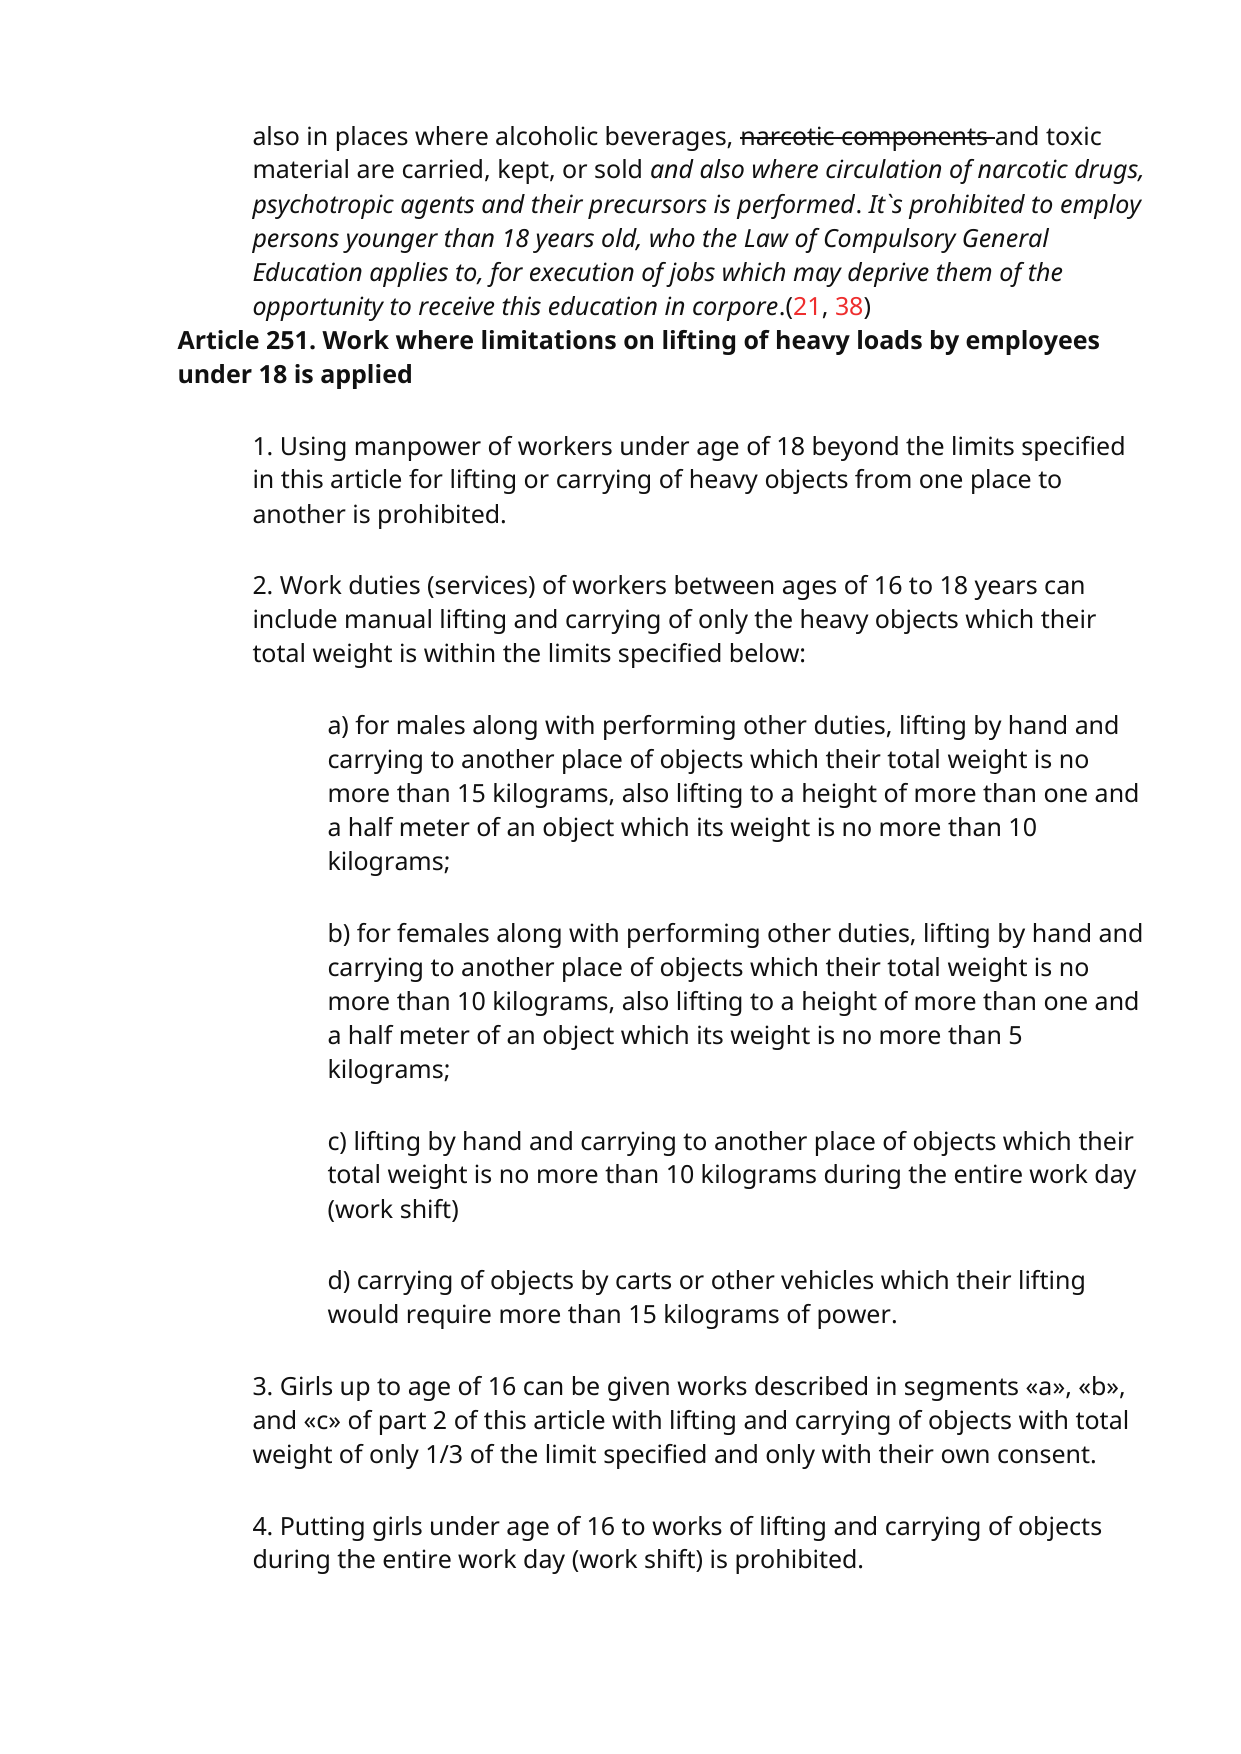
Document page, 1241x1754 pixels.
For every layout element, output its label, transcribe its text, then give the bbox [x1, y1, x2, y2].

text c) lifting by hand and carrying to another place of objects which their total weight is no more than 10 kilograms during the entire work day (work shift) [459, 1123, 1152, 1225]
text Article 251. Work where limitations on lifting of heavy loads by employees under 18 is applied [177, 322, 1152, 391]
text 1. Using manpower of workers under age of 18 beyond the limits specified in this article for lifting or carrying of heavy objects from one place to another is prohibited. [507, 428, 1152, 530]
text 2. Work duties (services) of workers between ages of 16 to 18 years can include manual lifting and carrying of only the heavy objects which their total weight is within the limits specified below: [806, 568, 1152, 670]
text 4. Putting girls under age of 16 to works of lifting and carrying of objects during the entire work day (work shift) is prohibited. [864, 1508, 1152, 1576]
text b) for females along with performing other duties, lifting by hand and carrying to another place of objects which their total weight is no more than 10 kilograms, also lifting to a height of more than one and a half meter of an object which its weight is no more than 5 kilograms; [327, 915, 1152, 1086]
text d) carrying of objects by carts or other vehicles which their lifting would require more than 15 kilograms of power. [898, 1263, 1152, 1331]
text 3. Girls up to age of 16 can be given works described in segments «a», «b», and «c» of part 2 of this article with lifting and carrying of objects with total weight of only 1/3 of the limit specified and only with their own consent. [252, 1368, 1152, 1471]
text a) for males along with performing other duties, lifting by hand and carrying to another place of objects which their total weight is no more than 15 kilograms, also lifting to a height of more than one and a half meter of an object which its weight is no more than 10 kilograms; [327, 707, 1152, 878]
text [252, 118, 1152, 322]
